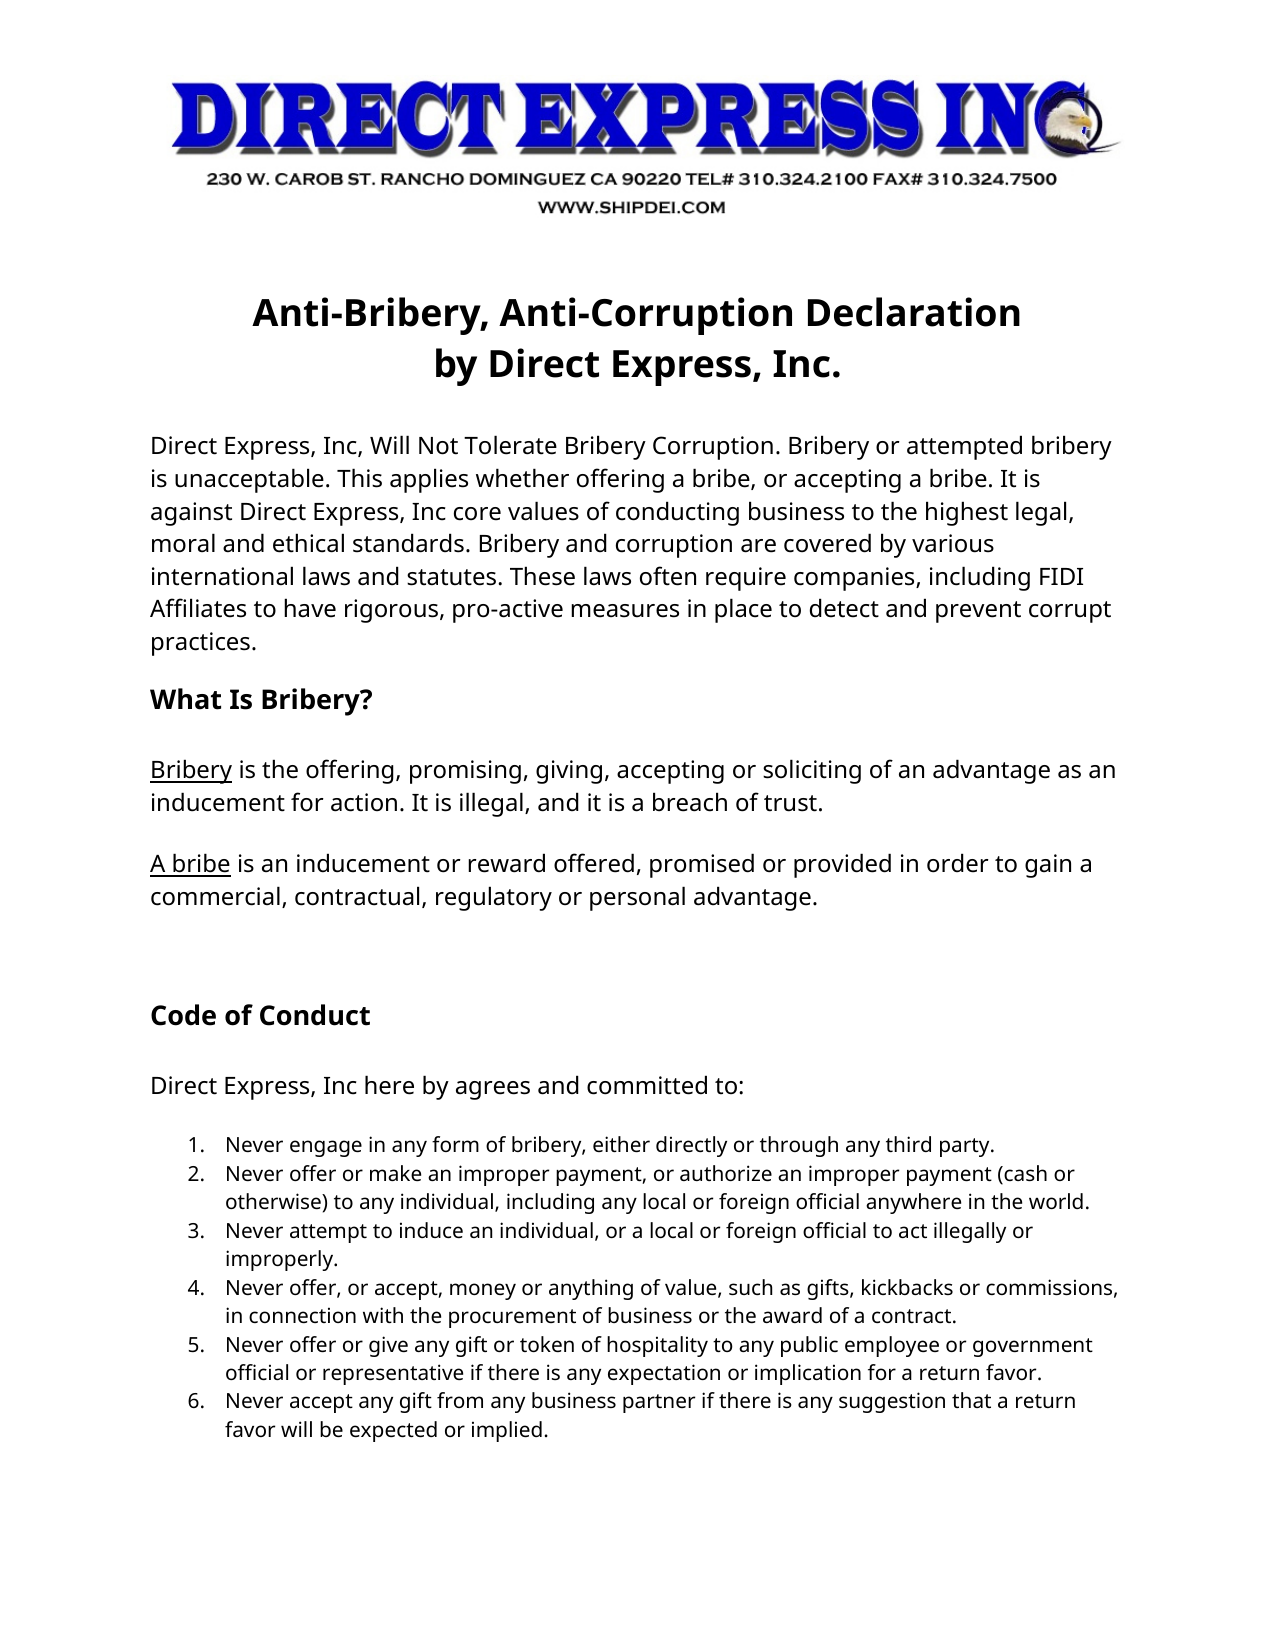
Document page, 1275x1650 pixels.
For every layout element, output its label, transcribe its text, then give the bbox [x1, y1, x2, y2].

picture [150, 75, 1125, 228]
list Never engage in any form of bribery, either directly or through any third party. [187, 1131, 1125, 1159]
text Code of Conduct [150, 996, 1125, 1033]
text Anti-Bribery, Anti-Corruption Declaration by Direct Express, Inc. [150, 287, 1125, 389]
text Direct Express, Inc here by agrees and committed to: [150, 1069, 1125, 1101]
list Never attempt to induce an individual, or a local or foreign official to act illegally or improperly. [187, 1216, 1125, 1273]
text What Is Bribery? [150, 681, 1125, 718]
list Never accept any gift from any business partner if there is any suggestion that a return favor will be expected or implied. [187, 1387, 1125, 1443]
list Never offer, or accept, money or anything of value, such as gifts, kickbacks or commissions, in connection with the procurement of business or the award of a contract. [187, 1273, 1125, 1330]
text A bribe is an inducement or reward offered, promised or provided in order to gain a commercial, contractual, regulatory or personal advantage. [150, 847, 1125, 912]
text Direct Express, Inc, Will Not Tolerate Bribery Corruption. Bribery or attempted bribery is unacceptable. This applies whether offering a bribe, or accepting a bribe. It is against Direct Express, Inc core values of conducting business to the highest legal, moral and ethical standards. Bribery and corruption are covered by various international laws and statutes. These laws often require companies, including FIDI Affiliates to have rigorous, pro-active measures in place to detect and prevent corrupt practices. [150, 429, 1125, 657]
text Bribery is the offering, promising, giving, accepting or soliciting of an advantage as an inducement for action. It is illegal, and it is a breach of trust. [150, 753, 1125, 847]
list Never offer or give any gift or token of hospitality to any public employee or government official or representative if there is any expectation or implication for a return favor. [187, 1330, 1125, 1387]
list Never offer or make an improper payment, or authorize an improper payment (cash or otherwise) to any individual, including any local or foreign official anywhere in the world. [187, 1159, 1125, 1216]
